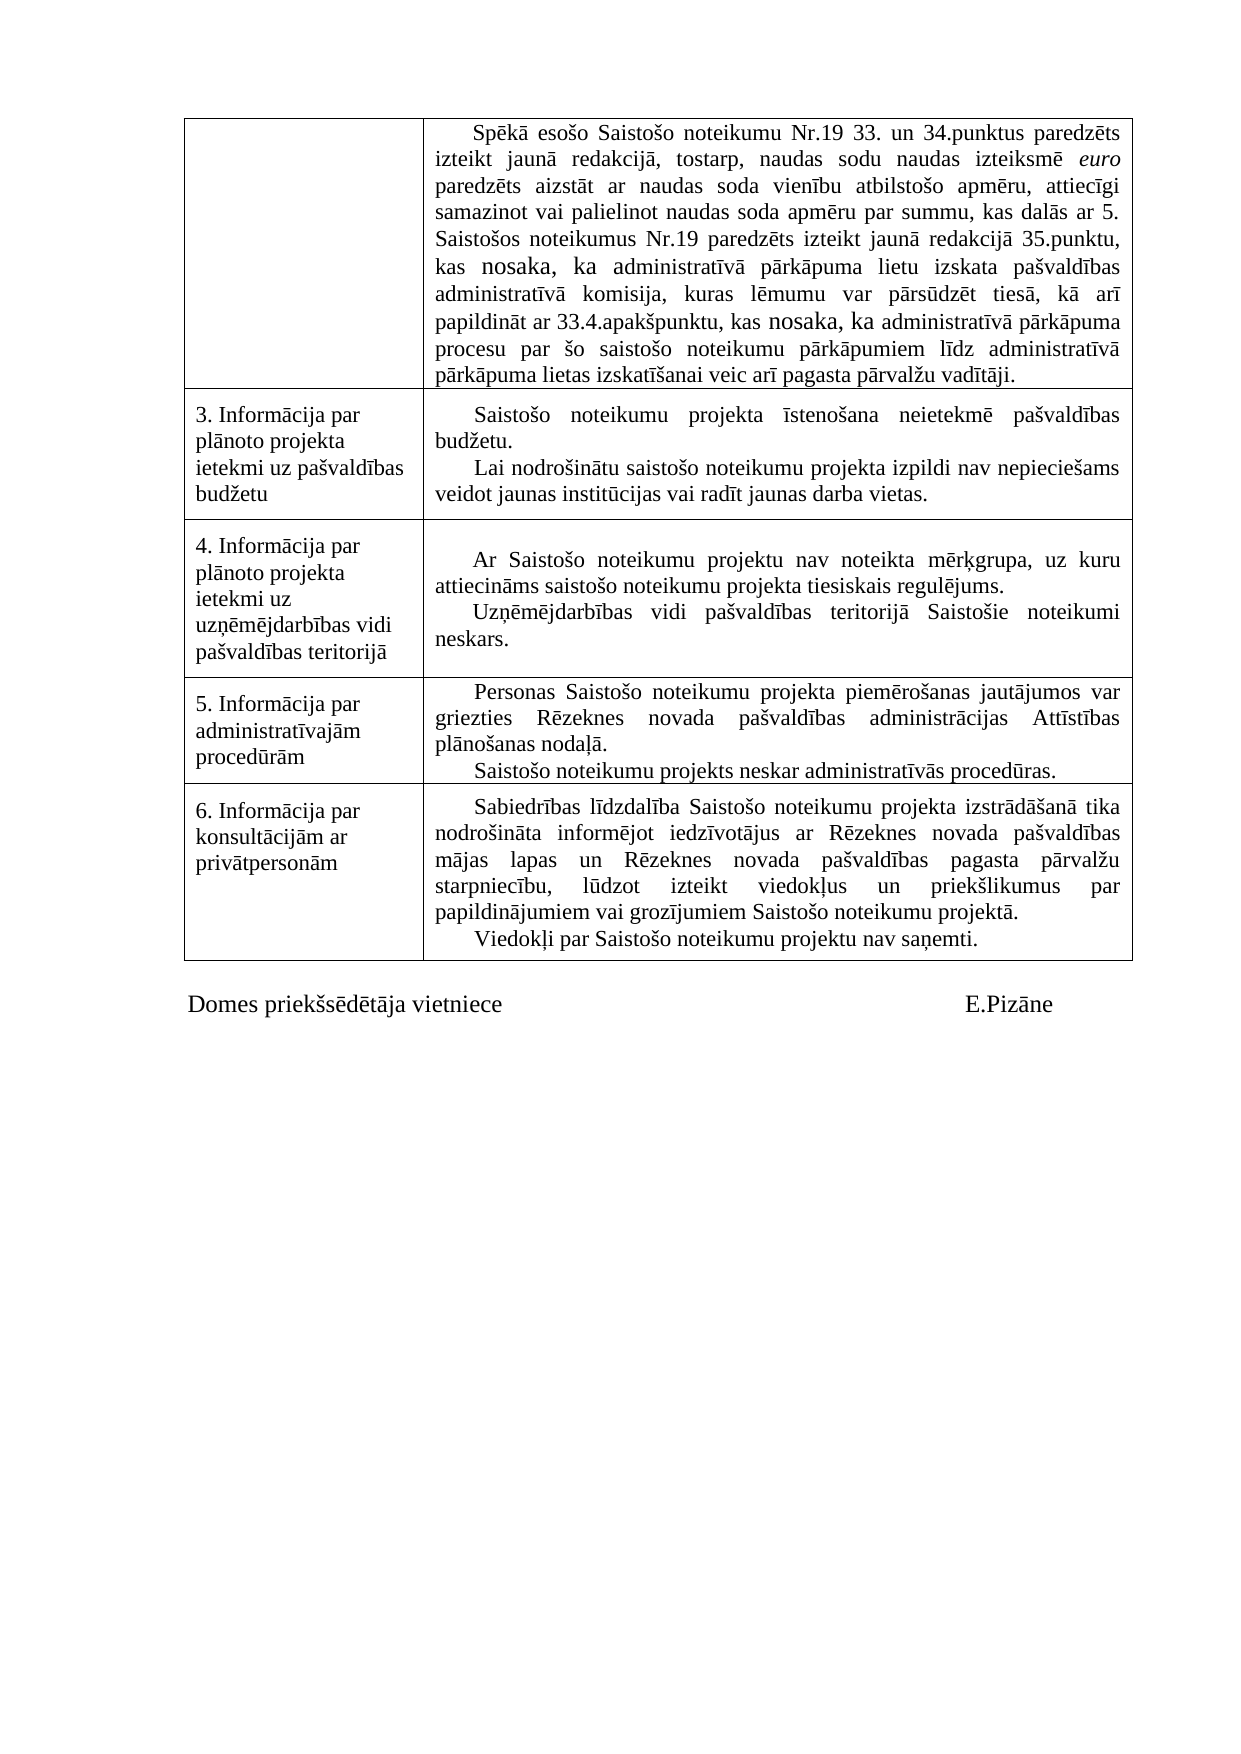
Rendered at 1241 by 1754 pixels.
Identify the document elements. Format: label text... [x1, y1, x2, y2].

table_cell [185, 119, 423, 387]
table_cell 4. Informācija par plānoto projekta ietekmi uz uzņēmējdarbības vidi pašvaldības teritorijā [185, 520, 423, 677]
table_cell Sabiedrības līdzdalība Saistošo noteikumu projekta izstrādāšanā tika nodrošināta informējot iedzīvotājus ar Rēzeknes novada pašvaldības mājas lapas un Rēzeknes novada pašvaldības pagasta pārvalžu starpniecību, lūdzot izteikt viedokļus un priekšlikumus par papildinājumiem vai grozījumiem Saistošo noteikumu projektā. Viedokļi par Saistošo noteikumu projektu nav saņemti. [424, 784, 1132, 960]
table_cell Saistošo noteikumu projekta īstenošana neietekmē pašvaldības budžetu. Lai nodrošinātu saistošo noteikumu projekta izpildi nav nepieciešams veidot jaunas institūcijas vai radīt jaunas darba vietas. [424, 389, 1132, 519]
table_cell Ar Saistošo noteikumu projektu nav noteikta mērķgrupa, uz kuru attiecināms saistošo noteikumu projekta tiesiskais regulējums. Uzņēmējdarbības vidi pašvaldības teritorijā Saistošie noteikumi neskars. [424, 520, 1132, 677]
table_cell 6. Informācija par konsultācijām ar privātpersonām [185, 784, 423, 960]
table_cell 5. Informācija par administratīvajām procedūrām [185, 678, 423, 783]
table_cell 3. Informācija par plānoto projekta ietekmi uz pašvaldības budžetu [185, 389, 423, 519]
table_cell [424, 119, 1132, 387]
text Domes priekšsēdētāja vietniece E.Pizāne [187, 989, 1053, 1018]
table_cell Personas Saistošo noteikumu projekta piemērošanas jautājumos var griezties Rēzeknes novada pašvaldības administrācijas Attīstības plānošanas nodaļā. Saistošo noteikumu projekts neskar administratīvās procedūras. [424, 678, 1132, 783]
